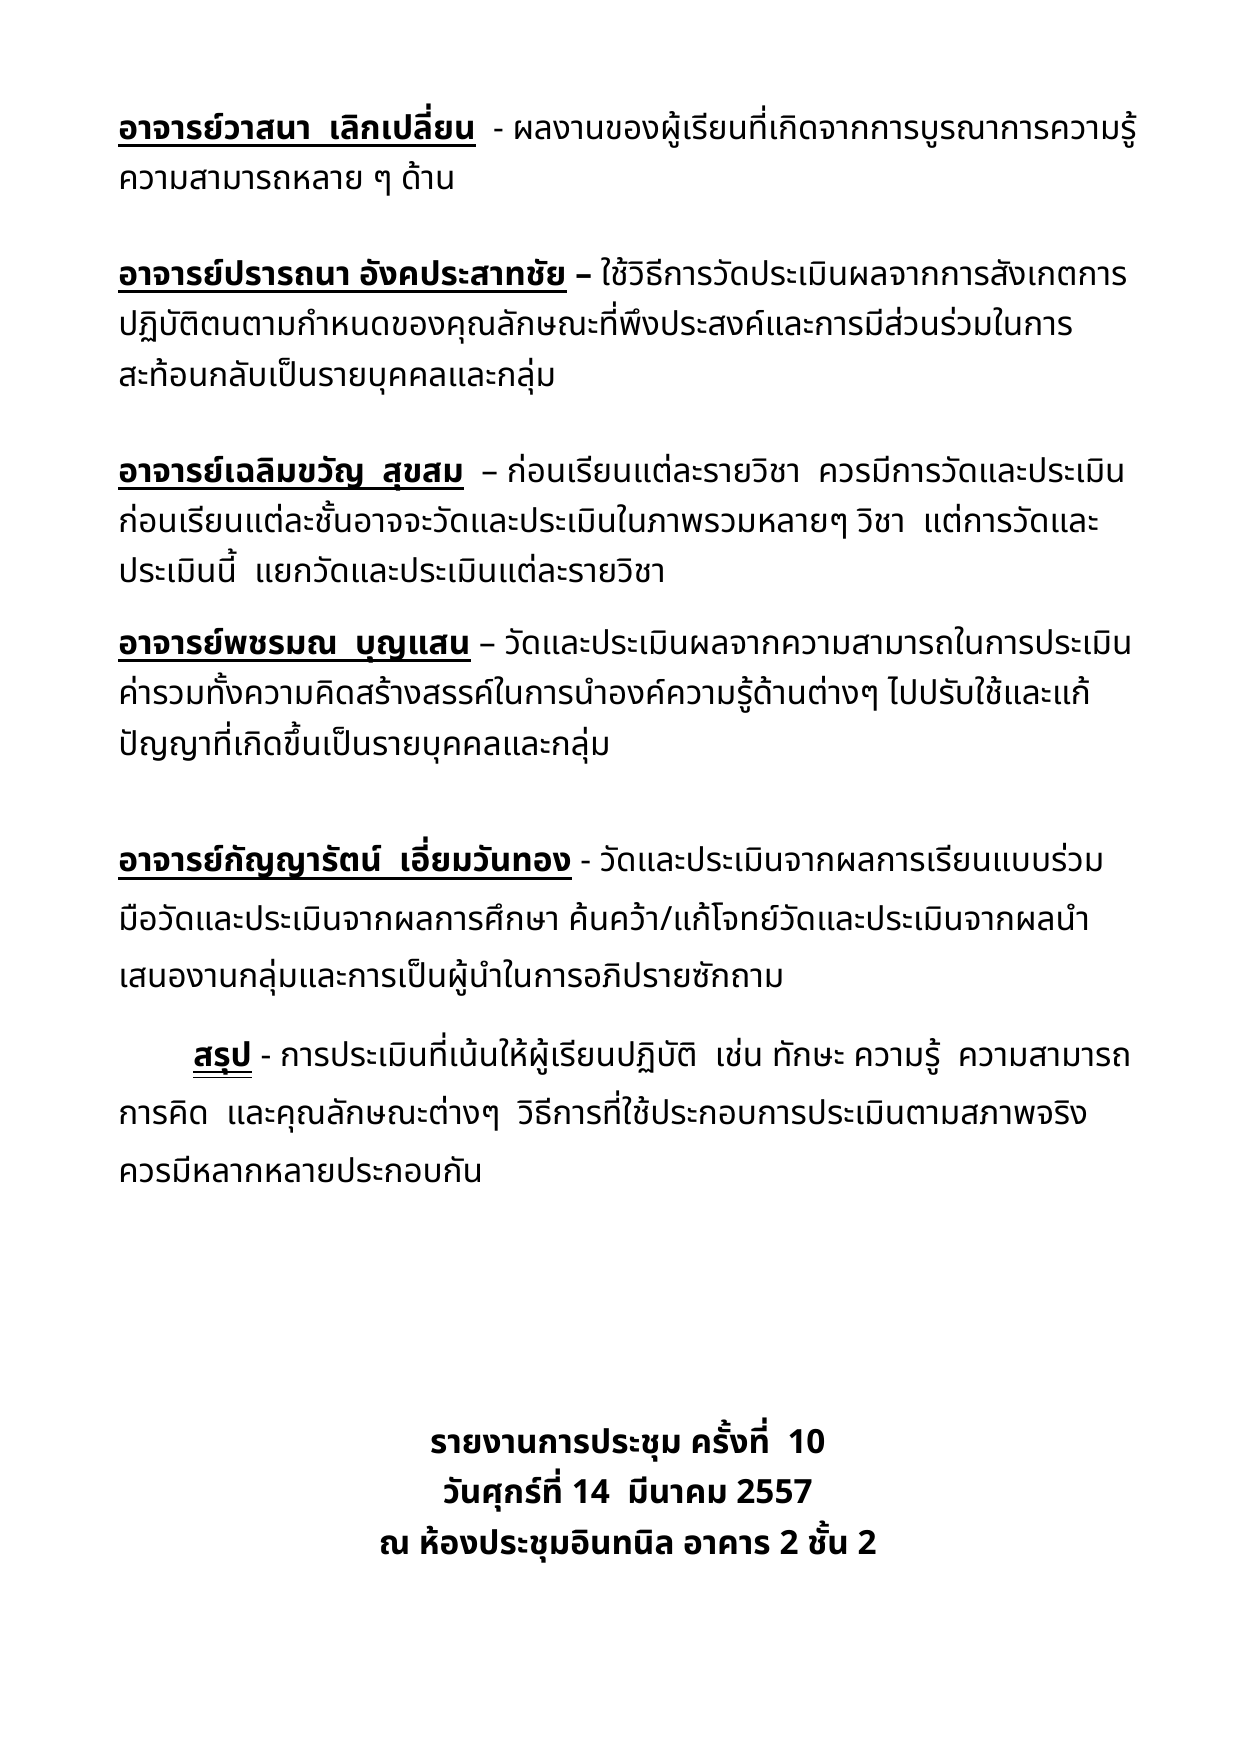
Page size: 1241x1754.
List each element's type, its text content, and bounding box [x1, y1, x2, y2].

text วันศุกร์ที่ 14 มีนาคม 2557 [118, 1468, 1137, 1519]
text ณ ห้องประชุมอินทนิล อาคาร 2 ชั้น 2 [118, 1519, 1137, 1569]
text อาจารย์ปรารถนา อังคประสาทชัย – ใช้วิธีการวัดประเมินผลจากการสังเกตการปฏิบัติตนตามกำหนดของคุณลักษณะที่พึงประสงค์และการมีส่วนร่วมในการสะท้อนกลับเป็นรายบุคคลและกลุ่ม [118, 250, 1137, 401]
text สรุป - การประเมินที่เน้นให้ผู้เรียนปฏิบัติ เช่น ทักษะ ความรู้ ความสามารถ การคิด และคุณลักษณะต่างๆ วิธีการที่ใช้ประกอบการประเมินตามสภาพจริงควรมีหลากหลายประกอบกัน [118, 1031, 1137, 1198]
list อาจารย์กัญญารัตน์ เอี่ยมวันทอง - วัดและประเมินจากผลการเรียนแบบร่วมมือวัดและประเมินจากผลการศึกษา ค้นคว้า/แก้โจทย์วัดและประเมินจากผลนำเสนองานกลุ่มและการเป็นผู้นำในการอภิปรายซักถาม [118, 836, 1137, 1003]
text อาจารย์วาสนา เลิกเปลี่ยน - ผลงานของผู้เรียนที่เกิดจากการบูรณาการความรู้ความสามารถหลาย ๆ ด้าน [118, 103, 1137, 204]
text รายงานการประชุม ครั้งที่ 10 [118, 1417, 1137, 1468]
text อาจารย์พชรมณ บุญแสน – วัดและประเมินผลจากความสามารถในการประเมินค่ารวมทั้งความคิดสร้างสรรค์ในการนำองค์ความรู้ด้านต่างๆ ไปปรับใช้และแก้ปัญญาที่เกิดขึ้นเป็นรายบุคคลและกลุ่ม [118, 619, 1137, 770]
text อาจารย์เฉลิมขวัญ สุขสม – ก่อนเรียนแต่ละรายวิชา ควรมีการวัดและประเมินก่อนเรียนแต่ละชั้นอาจจะวัดและประเมินในภาพรวมหลายๆ วิชา แต่การวัดและประเมินนี้ แยกวัดและประเมินแต่ละรายวิชา [118, 447, 1137, 598]
